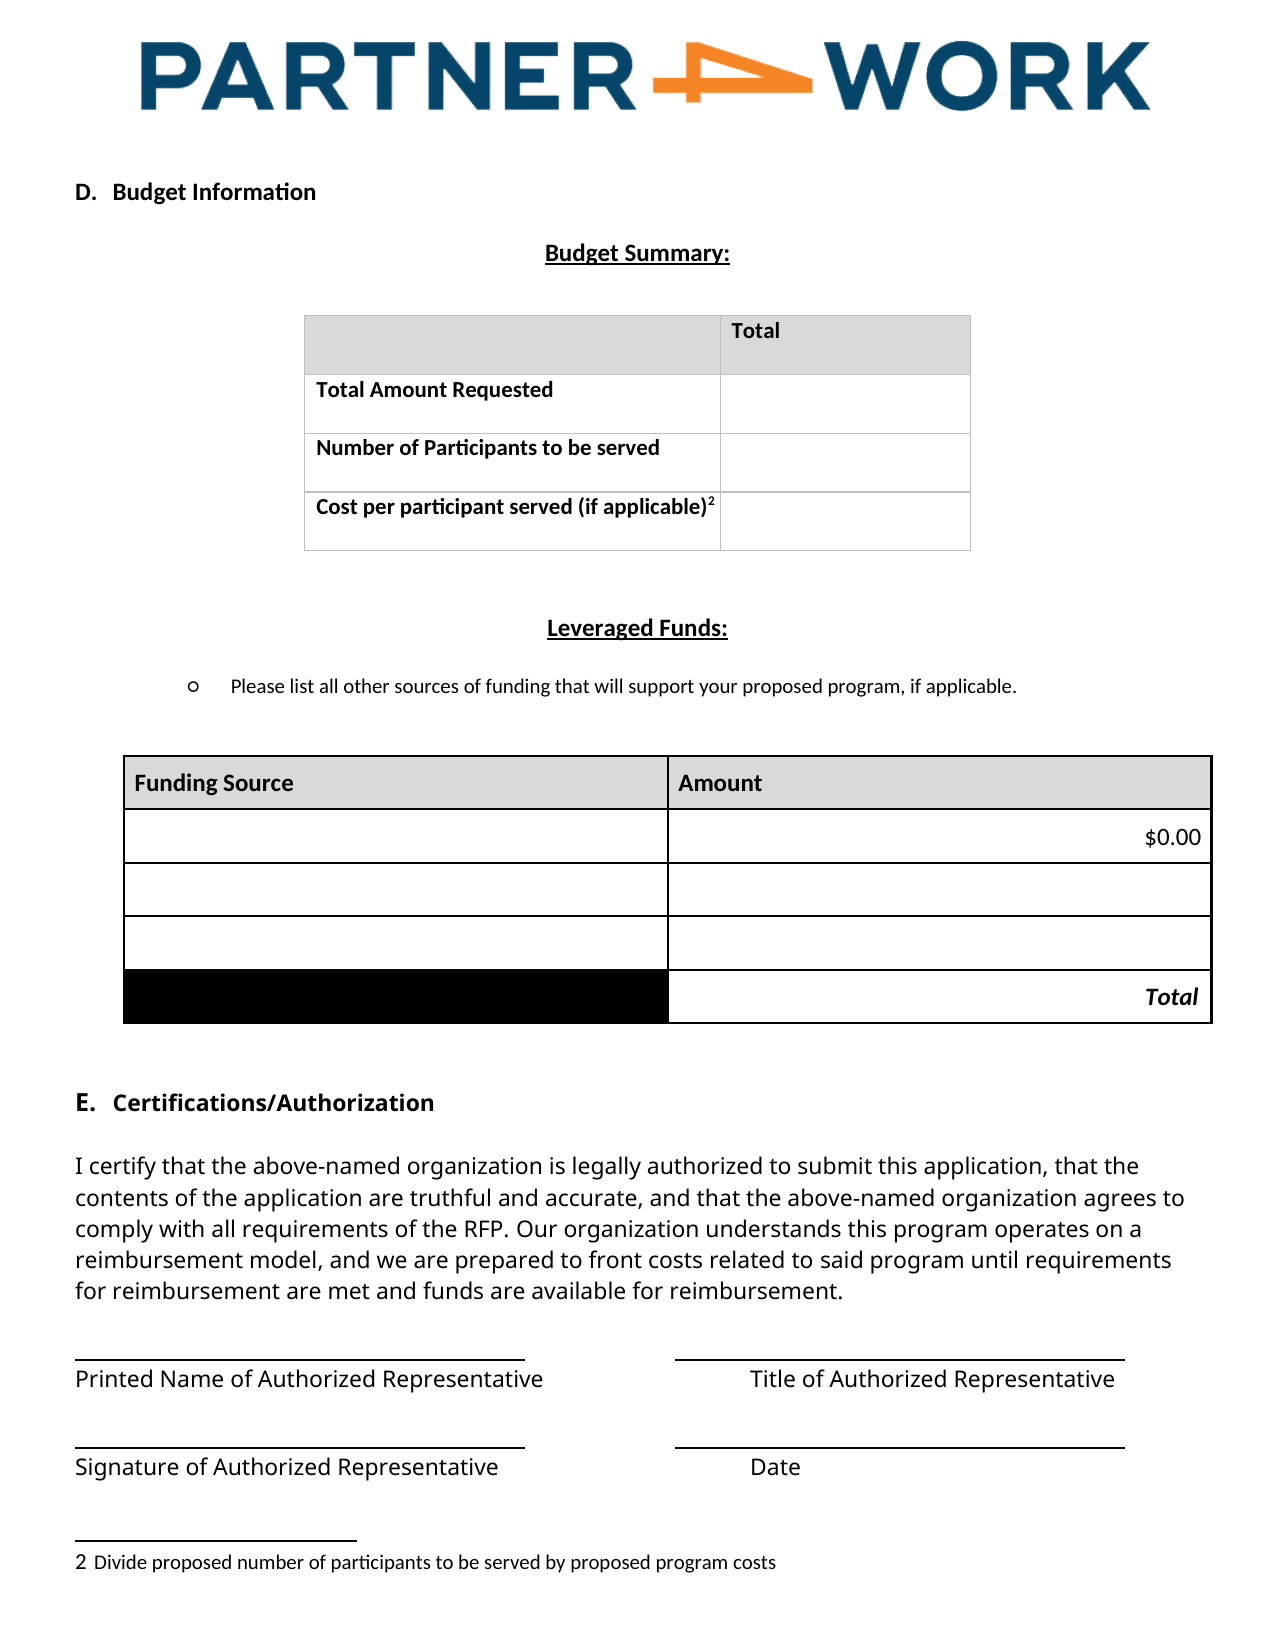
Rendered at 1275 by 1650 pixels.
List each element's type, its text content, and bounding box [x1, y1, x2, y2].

table_header [305, 316, 720, 374]
table_cell [125, 810, 667, 862]
table_cell [125, 864, 667, 915]
table_cell Number of Participants to be served [305, 434, 720, 491]
list Budget Information [75, 176, 1200, 207]
table_cell [721, 434, 970, 491]
table_cell [721, 493, 970, 550]
table_cell [125, 917, 667, 968]
table_header Funding Source [125, 757, 667, 808]
table_cell [721, 375, 970, 432]
table_cell [125, 971, 667, 1022]
table_header Total [721, 316, 970, 374]
list Please list all other sources of funding that will support your proposed program, if applicable. [187, 673, 1200, 699]
table_cell Total [669, 971, 1210, 1022]
table_cell [669, 917, 1210, 968]
text Budget Summary: [75, 237, 1200, 268]
picture [75, 0, 1200, 127]
table_cell Cost per participant served (if applicable) [305, 493, 720, 550]
table_cell [669, 864, 1210, 915]
table_cell Total Amount Requested [305, 375, 720, 432]
text Signature of Authorized Representative Date [75, 1451, 1200, 1482]
text I certify that the above-named organization is legally authorized to submit this application, that the contents of the application are truthful and accurate, and that the above-named organization agrees to comply with all requirements of the RFP. Our organization understands this program operates on a reimbursement model, and we are prepared to front costs related to said program until requirements for reimbursement are met and funds are available for reimbursement. [75, 1150, 1200, 1307]
list Certifications/Authorization [75, 1085, 1200, 1119]
text Leveraged Funds: [75, 612, 1200, 643]
table_header Amount [669, 757, 1210, 808]
text Printed Name of Authorized Representative Title of Authorized Representative [75, 1363, 1200, 1394]
table_cell $0.00 [669, 810, 1210, 862]
